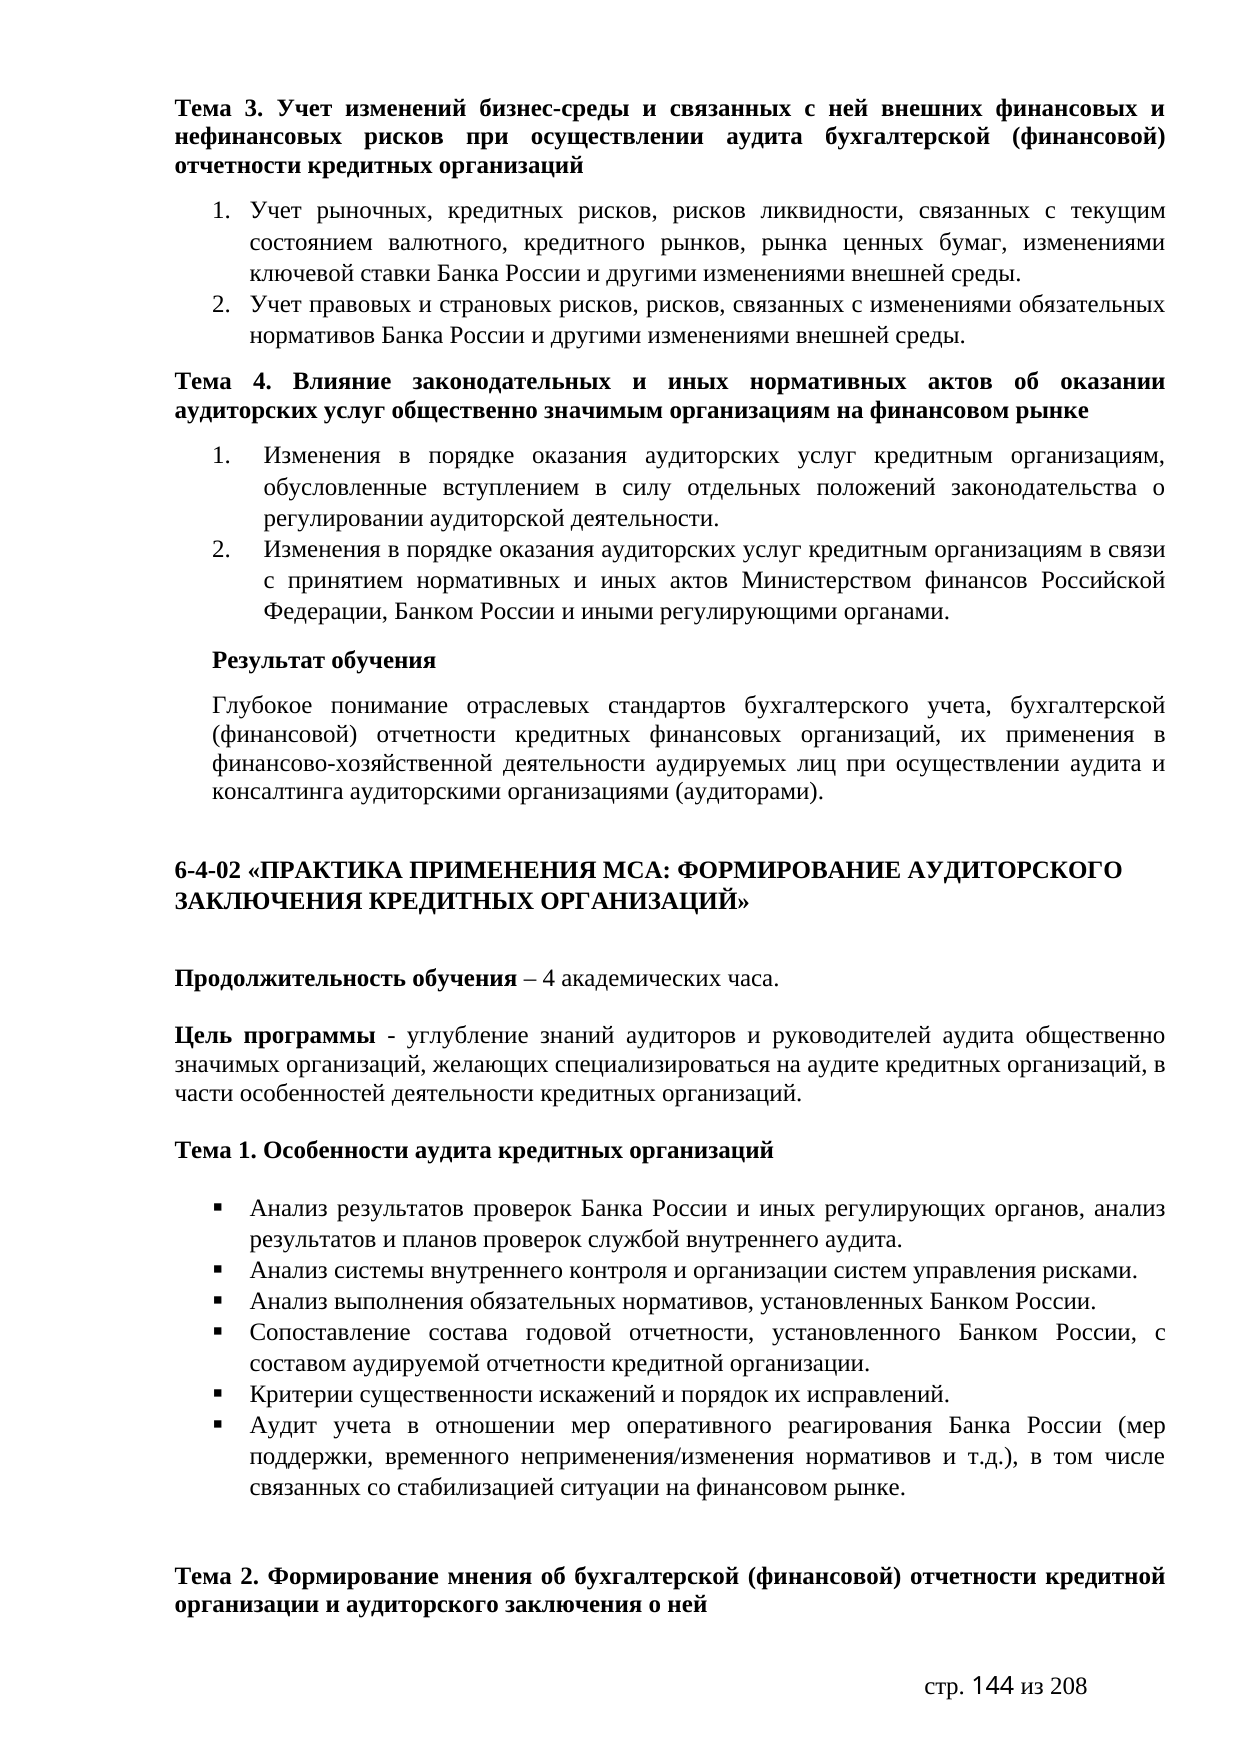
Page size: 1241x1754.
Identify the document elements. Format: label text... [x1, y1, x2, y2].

list Анализ системы внутреннего контроля и организации систем управления рисками. [212, 1255, 1166, 1284]
text Тема 1. Особенности аудита кредитных организаций [174, 1135, 1166, 1164]
text Результат обучения [212, 645, 1166, 673]
list Критерии существенности искажений и порядок их исправлений. [212, 1379, 1166, 1408]
text Продолжительность обучения – 4 академических часа. [174, 963, 1166, 992]
list Изменения в порядке оказания аудиторских услуг кредитным организациям в связи с принятием нормативных и иных актов Министерством финансов Российской Федерации, Банком России и иными регулирующими органами. [212, 534, 1166, 624]
list Учет рыночных, кредитных рисков, рисков ликвидности, связанных с текущим состоянием валютного, кредитного рынков, рынка ценных бумаг, изменениями ключевой ставки Банка России и другими изменениями внешней среды. [212, 196, 1166, 286]
list Аудит учета в отношении мер оперативного реагирования Банка России (мер поддержки, временного неприменения/изменения нормативов и т.д.), в том числе связанных со стабилизацией ситуации на финансовом рынке. [212, 1410, 1166, 1501]
list Анализ результатов проверок Банка России и иных регулирующих органов, анализ результатов и планов проверок службой внутреннего аудита. [212, 1193, 1166, 1253]
text Тема 4. Влияние законодательных и иных нормативных актов об оказании аудиторских услуг общественно значимым организациям на финансовом рынке [174, 366, 1166, 424]
text Тема 3. Учет изменений бизнес-среды и связанных с ней внешних финансовых и нефинансовых рисков при осуществлении аудита бухгалтерской (финансовой) отчетности кредитных организаций [174, 93, 1166, 179]
text 6-4-02 «ПРАКТИКА ПРИМЕНЕНИЯ МСА: ФОРМИРОВАНИЕ АУДИТОРСКОГО ЗАКЛЮЧЕНИЯ КРЕДИТНЫХ ОРГАНИЗАЦИЙ» [174, 855, 1166, 915]
list Анализ выполнения обязательных нормативов, установленных Банком России. [212, 1286, 1166, 1315]
list Изменения в порядке оказания аудиторских услуг кредитным организациям, обусловленные вступлением в силу отдельных положений законодательства о регулировании аудиторской деятельности. [212, 441, 1166, 531]
text Цель программы - углубление знаний аудиторов и руководителей аудита общественно значимых организаций, желающих специализироваться на аудите кредитных организаций, в части особенностей деятельности кредитных организаций. [174, 1020, 1166, 1107]
text Глубокое понимание отраслевых стандартов бухгалтерского учета, бухгалтерской (финансовой) отчетности кредитных финансовых организаций, их применения в финансово-хозяйственной деятельности аудируемых лиц при осуществлении аудита и консалтинга аудиторскими организациями (аудиторами). [212, 690, 1166, 805]
list Сопоставление состава годовой отчетности, установленного Банком России, с составом аудируемой отчетности кредитной организации. [212, 1317, 1166, 1377]
text Тема 2. Формирование мнения об бухгалтерской (финансовой) отчетности кредитной организации и аудиторского заключения о ней [174, 1561, 1166, 1618]
list Учет правовых и страновых рисков, рисков, связанных с изменениями обязательных нормативов Банка России и другими изменениями внешней среды. [212, 289, 1166, 348]
